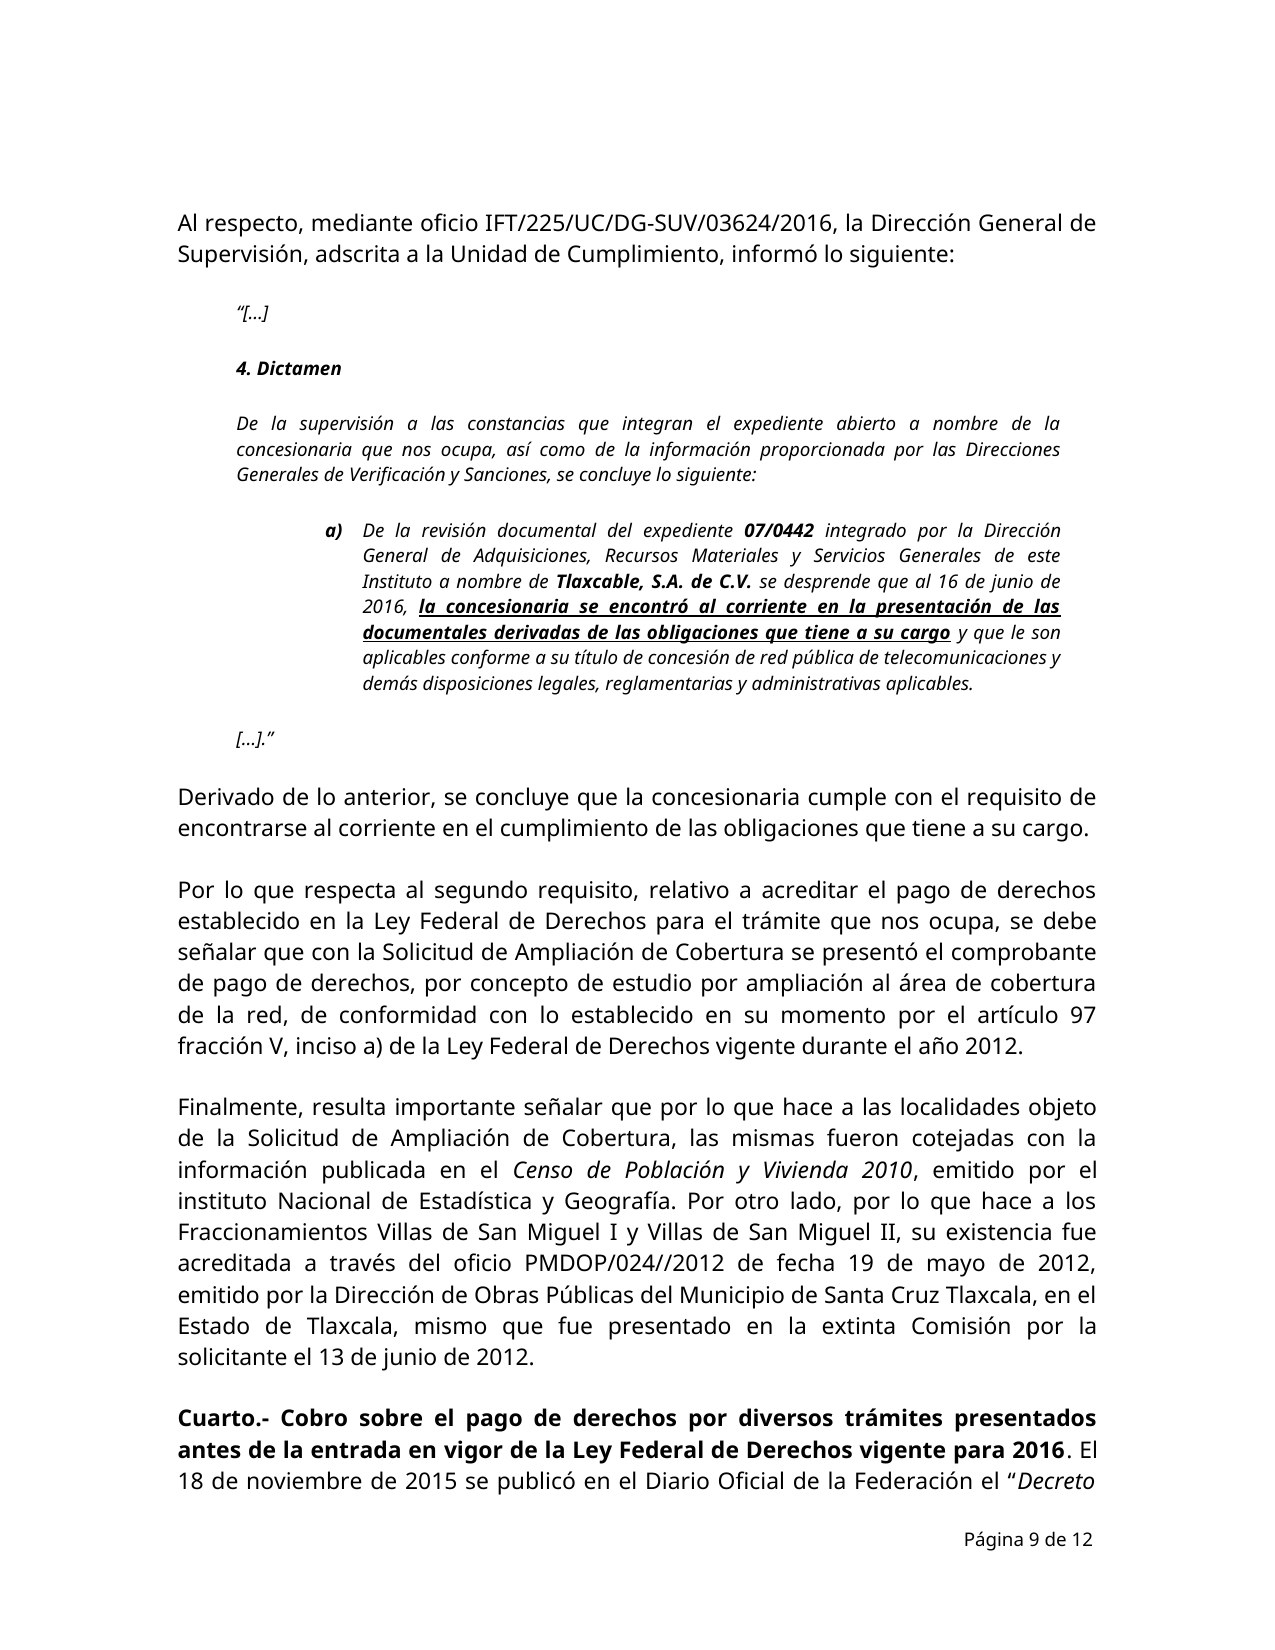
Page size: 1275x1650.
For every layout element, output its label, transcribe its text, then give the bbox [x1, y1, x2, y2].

text Por lo que respecta al segundo requisito, relativo a acreditar el pago de derechos establecido en la Ley Federal de Derechos para el trámite que nos ocupa, se debe señalar que con la Solicitud de Ampliación de Cobertura se presentó el comprobante de pago de derechos, por concepto de estudio por ampliación al área de cobertura de la red, de conformidad con lo establecido en su momento por el artículo 97 fracción V, inciso a) de la Ley Federal de Derechos vigente durante el año 2012. [177, 873, 1098, 1061]
text 4. Dictamen [236, 355, 1063, 380]
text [177, 1402, 1098, 1496]
list De la revisión documental del expediente 07/0442 integrado por la Dirección General de Adquisiciones, Recursos Materiales y Servicios Generales de este Instituto a nombre de Tlaxcable, S.A. de C.V. se desprende que al 16 de junio de 2016, la concesionaria se encontró al corriente en la presentación de las documentales derivadas de las obligaciones que tiene a su cargo y que le son aplicables conforme a su título de concesión de red pública de telecomunicaciones y demás disposiciones legales, reglamentarias y administrativas aplicables. [325, 517, 1063, 696]
text De la supervisión a las constancias que integran el expediente abierto a nombre de la concesionaria que nos ocupa, así como de la información proporcionada por las Direcciones Generales de Verificación y Sanciones, se concluye lo siguiente: [236, 410, 1063, 487]
text Al respecto, mediante oficio IFT/225/UC/DG-SUV/03624/2016, la Dirección General de Supervisión, adscrita a la Unidad de Cumplimiento, informó lo siguiente: [177, 207, 1098, 269]
text Finalmente, resulta importante señalar que por lo que hace a las localidades objeto de la Solicitud de Ampliación de Cobertura, las mismas fueron cotejadas con la información publicada en el Censo de Población y Vivienda 2010, emitido por el instituto Nacional de Estadística y Geografía. Por otro lado, por lo que hace a los Fraccionamientos Villas de San Miguel I y Villas de San Miguel II, su existencia fue acreditada a través del oficio PMDOP/024//2012 de fecha 19 de mayo de 2012, emitido por la Dirección de Obras Públicas del Municipio de Santa Cruz Tlaxcala, en el Estado de Tlaxcala, mismo que fue presentado en la extinta Comisión por la solicitante el 13 de junio de 2012. [177, 1091, 1098, 1372]
text Derivado de lo anterior, se concluye que la concesionaria cumple con el requisito de encontrarse al corriente en el cumplimiento de las obligaciones que tiene a su cargo. [177, 781, 1098, 843]
text […].” [236, 726, 1063, 751]
text “[…] [236, 299, 1063, 325]
